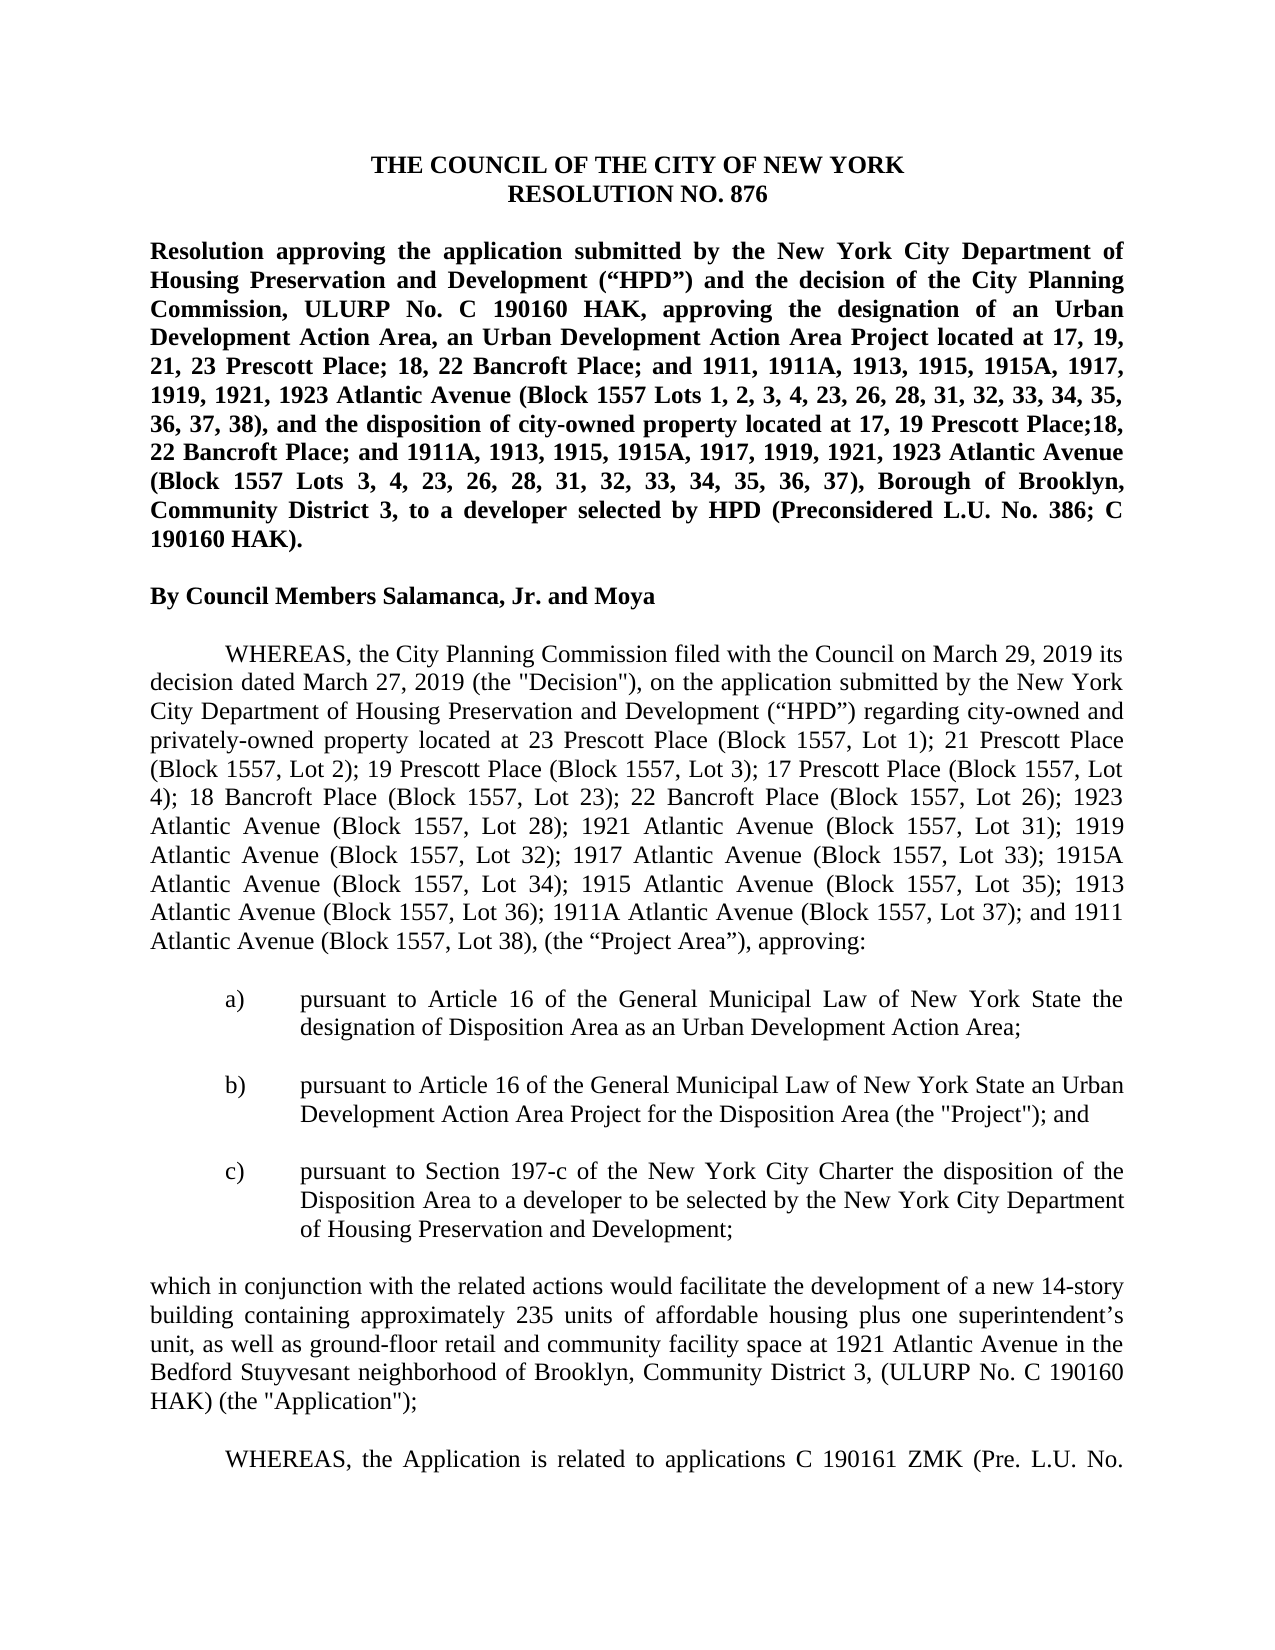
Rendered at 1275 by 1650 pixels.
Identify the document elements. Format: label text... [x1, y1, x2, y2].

list pursuant to Section 197-c of the New York City Charter the disposition of the Disposition Area to a developer to be selected by the New York City Department of Housing Preservation and Development; [225, 1156, 1125, 1242]
text RESOLUTION NO. 876 [150, 179, 1125, 207]
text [150, 1444, 1125, 1472]
text By Council Members Salamanca, Jr. and Moya [150, 581, 1125, 610]
text a) pursuant to Article 16 of the General Municipal Law of New York State the designation of Disposition Area as an Urban Development Action Area; [225, 984, 1125, 1041]
text THE COUNCIL OF THE CITY OF NEW YORK [150, 150, 1125, 179]
list pursuant to Article 16 of the General Municipal Law of New York State an Urban Development Action Area Project for the Disposition Area (the "Project"); and [225, 1070, 1125, 1127]
text Resolution approving the application submitted by the New York City Department of Housing Preservation and Development (“HPD”) and the decision of the City Planning Commission, ULURP No. C 190160 HAK, approving the designation of an Urban Development Action Area, an Urban Development Action Area Project located at 17, 19, 21, 23 Prescott Place; 18, 22 Bancroft Place; and 1911, 1911A, 1913, 1915, 1915A, 1917, 1919, 1921, 1923 Atlantic Avenue (Block 1557 Lots 1, 2, 3, 4, 23, 26, 28, 31, 32, 33, 34, 35, 36, 37, 38), and the disposition of city-owned property located at 17, 19 Prescott Place;18, 22 Bancroft Place; and 1911A, 1913, 1915, 1915A, 1917, 1919, 1921, 1923 Atlantic Avenue (Block 1557 Lots 3, 4, 23, 26, 28, 31, 32, 33, 34, 35, 36, 37), Borough of Brooklyn, Community District 3, to a developer selected by HPD (Preconsidered L.U. No. 386; C 190160 HAK). [150, 236, 1125, 552]
text WHEREAS, the City Planning Commission filed with the Council on March 29, 2019 its decision dated March 27, 2019 (the "Decision"), on the application submitted by the New York City Department of Housing Preservation and Development (“HPD”) regarding city-owned and privately-owned property located at 23 Prescott Place (Block 1557, Lot 1); 21 Prescott Place (Block 1557, Lot 2); 19 Prescott Place (Block 1557, Lot 3); 17 Prescott Place (Block 1557, Lot 4); 18 Bancroft Place (Block 1557, Lot 23); 22 Bancroft Place (Block 1557, Lot 26); 1923 Atlantic Avenue (Block 1557, Lot 28); 1921 Atlantic Avenue (Block 1557, Lot 31); 1919 Atlantic Avenue (Block 1557, Lot 32); 1917 Atlantic Avenue (Block 1557, Lot 33); 1915A Atlantic Avenue (Block 1557, Lot 34); 1915 Atlantic Avenue (Block 1557, Lot 35); 1913 Atlantic Avenue (Block 1557, Lot 36); 1911A Atlantic Avenue (Block 1557, Lot 37); and 1911 Atlantic Avenue (Block 1557, Lot 38), (the “Project Area”), approving: [150, 639, 1125, 955]
text which in conjunction with the related actions would facilitate the development of a new 14-story building containing approximately 235 units of affordable housing plus one superintendent’s unit, as well as ground-floor retail and community facility space at 1921 Atlantic Avenue in the Bedford Stuyvesant neighborhood of Brooklyn, Community District 3, (ULURP No. C 190160 HAK) (the "Application"); [150, 1271, 1125, 1415]
